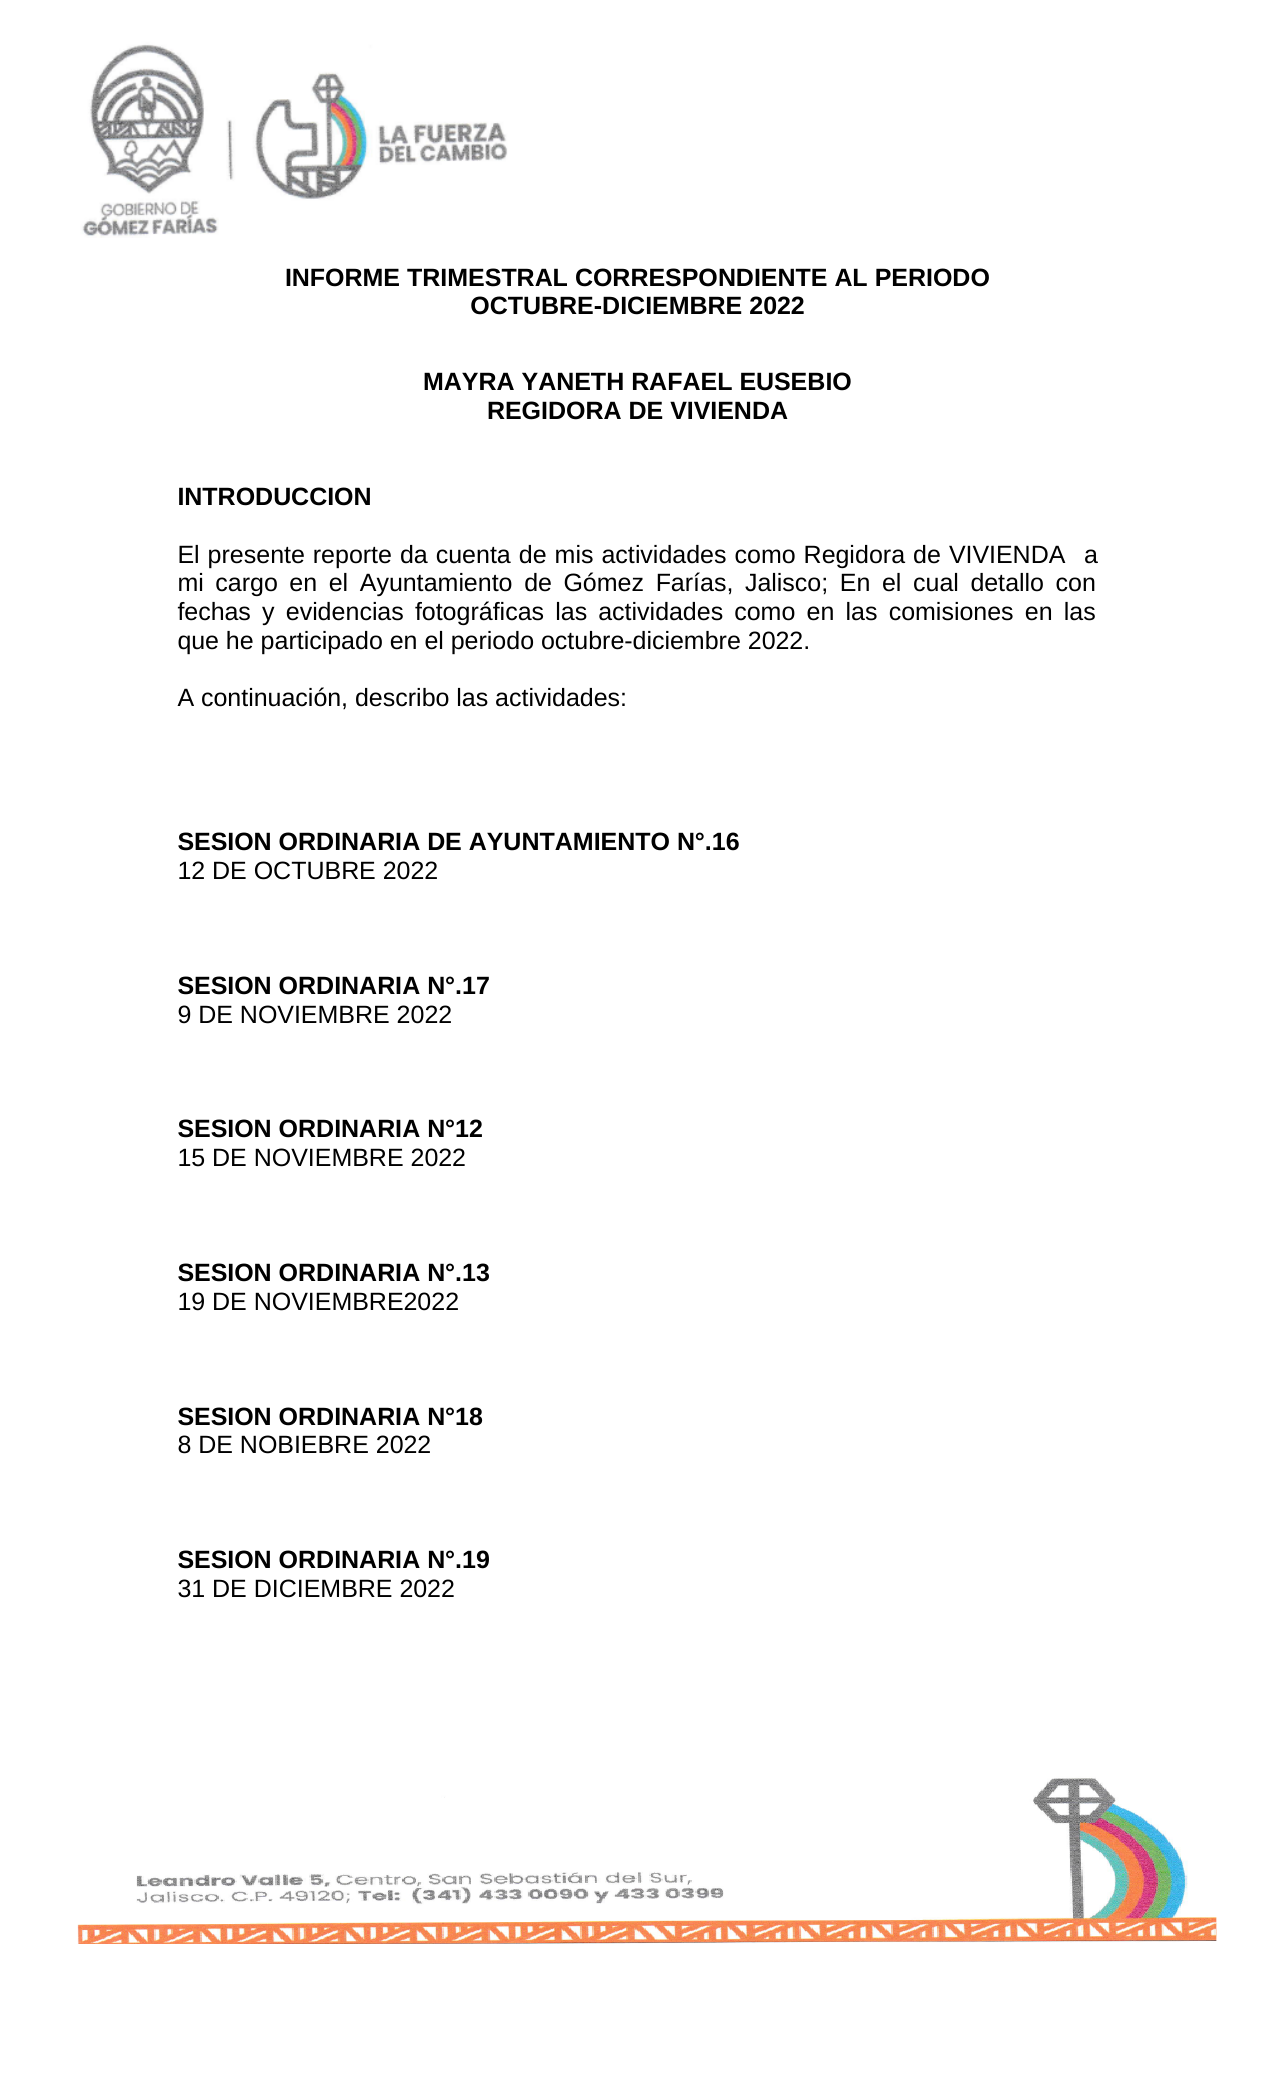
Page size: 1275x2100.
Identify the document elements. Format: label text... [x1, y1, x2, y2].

text INFORME TRIMESTRAL CORRESPONDIENTE AL PERIODO [177, 263, 1098, 291]
text 31 DE DICIEMBRE 2022 [177, 1574, 1098, 1603]
text 15 DE NOVIEMBRE 2022 [177, 1143, 1098, 1171]
text INTRODUCCION [177, 482, 1098, 511]
text OCTUBRE-DICIEMBRE 2022 [177, 291, 1098, 320]
text SESION ORDINARIA N°.13 [177, 1258, 1098, 1286]
text El presente reporte da cuenta de mis actividades como Regidora de VIVIENDA a mi cargo en el Ayuntamiento de Gómez Farías, Jalisco; En el cual detallo con fechas y evidencias fotográficas las actividades como en las comisiones en las que he participado en el periodo octubre-diciembre 2022. [177, 540, 1098, 655]
text SESION ORDINARIA DE AYUNTAMIENTO N°.16 [177, 827, 1098, 856]
text 19 DE NOVIEMBRE2022 [177, 1286, 1098, 1315]
text MAYRA YANETH RAFAEL EUSEBIO [177, 367, 1098, 396]
text SESION ORDINARIA N°.17 [177, 971, 1098, 1000]
text 9 DE NOVIEMBRE 2022 [177, 1000, 1098, 1028]
text 12 DE OCTUBRE 2022 [177, 856, 1098, 885]
text SESION ORDINARIA N°12 [177, 1114, 1098, 1143]
picture [77, 1772, 1217, 1944]
text 8 DE NOBIEBRE 2022 [177, 1430, 1098, 1459]
text SESION ORDINARIA N°18 [177, 1401, 1098, 1430]
text REGIDORA DE VIVIENDA [177, 396, 1098, 425]
picture [43, 39, 531, 245]
text A continuación, describo las actividades: [177, 683, 1098, 712]
text SESION ORDINARIA N°.19 [177, 1545, 1098, 1574]
